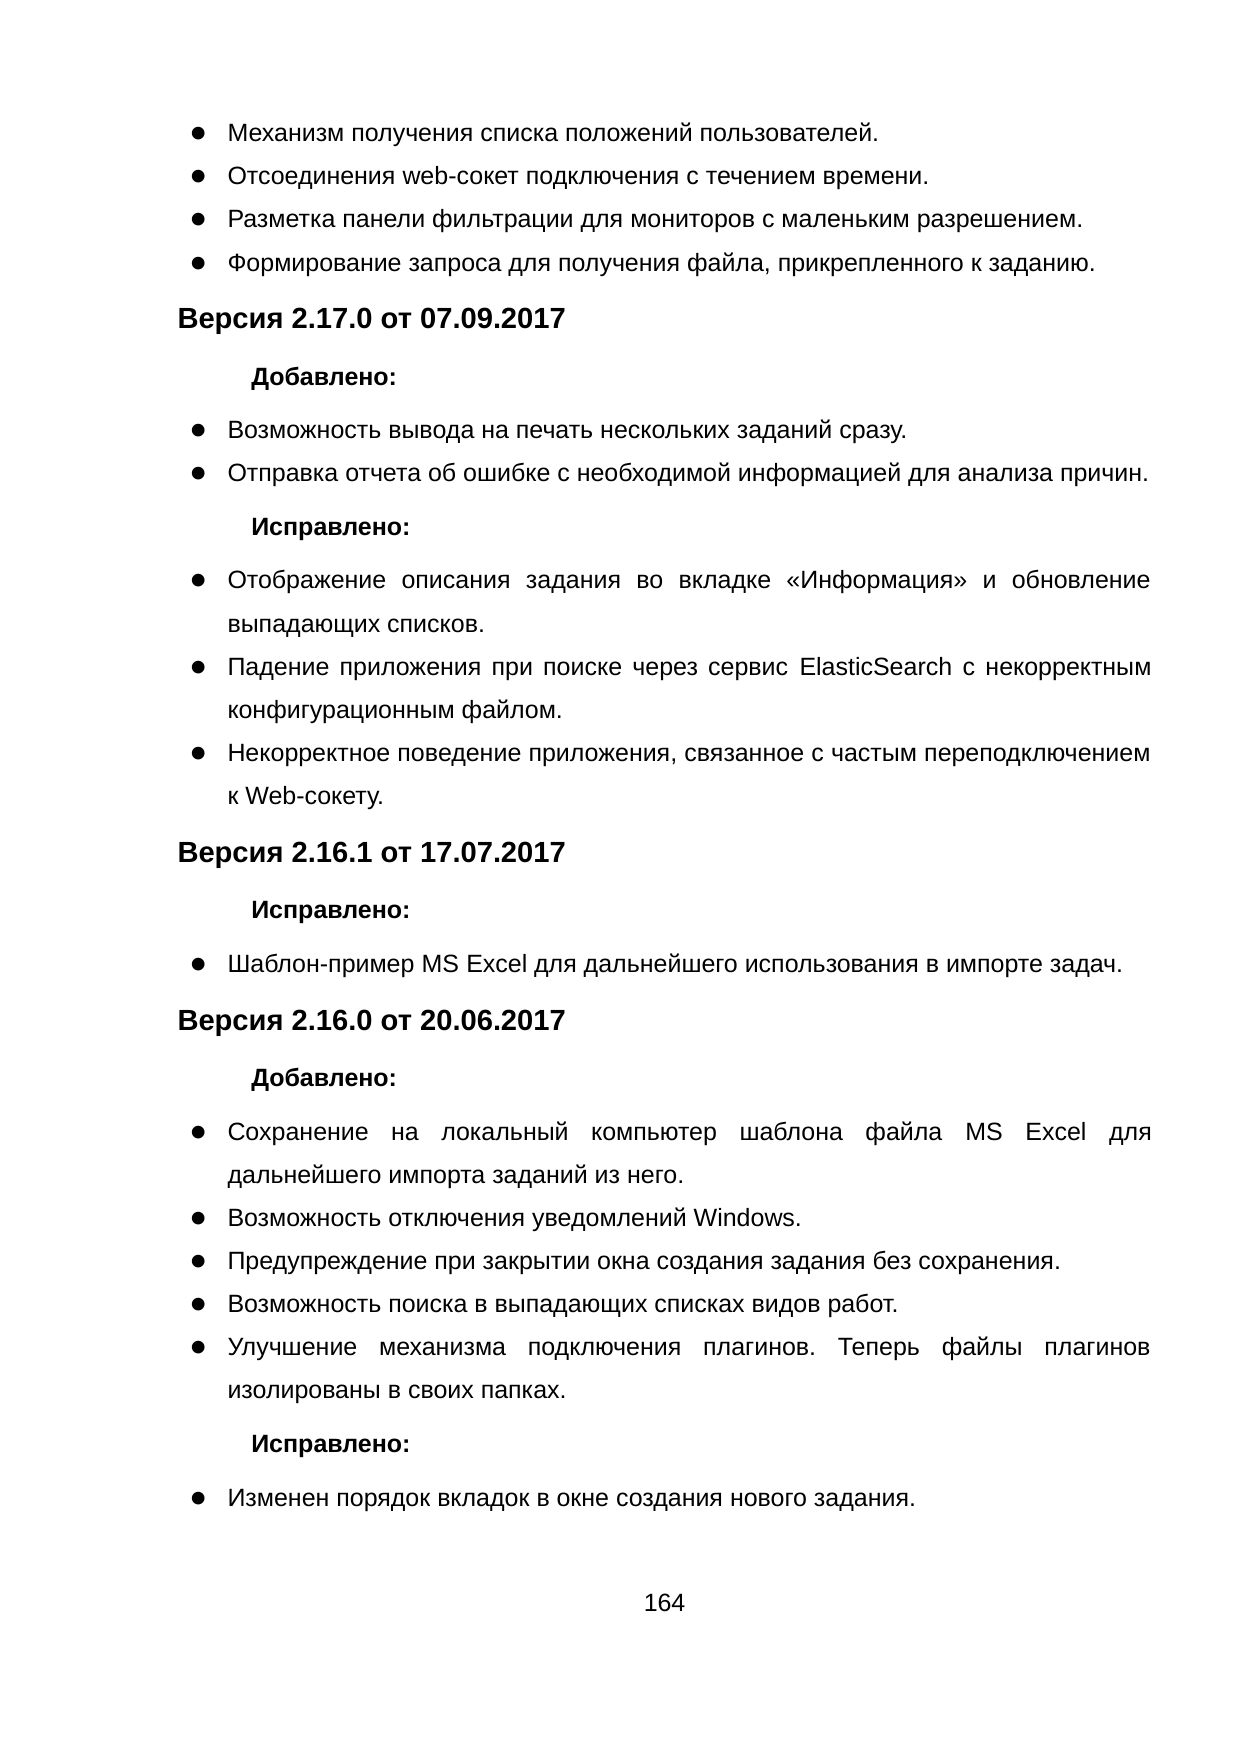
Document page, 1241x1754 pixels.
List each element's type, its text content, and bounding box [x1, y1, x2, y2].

title Версия 2.16.1 от 17.07.2017 [177, 835, 1152, 868]
list Предупреждение при закрытии окна создания задания без сохранения. [190, 1246, 1152, 1275]
list Возможность вывода на печать нескольких заданий сразу. [190, 415, 1152, 444]
title Версия 2.16.0 от 20.06.2017 [177, 1002, 1152, 1036]
list Некорректное поведение приложения, связанное с частым переподключением к Web-сокету. [190, 738, 1152, 810]
list Отсоединения web-сокет подключения с течением времени. [190, 161, 1152, 190]
text Добавлено: [177, 1063, 1152, 1092]
text Исправлено: [177, 512, 1152, 541]
list Изменен порядок вкладок в окне создания нового задания. [190, 1483, 1152, 1511]
list Улучшение механизма подключения плагинов. Теперь файлы плагинов изолированы в своих папках. [190, 1332, 1152, 1404]
list Шаблон-пример MS Excel для дальнейшего использования в импорте задач. [190, 949, 1152, 978]
title Версия 2.17.0 от 07.09.2017 [177, 301, 1152, 334]
list Отправка отчета об ошибке с необходимой информацией для анализа причин. [190, 458, 1152, 487]
list Падение приложения при поиске через сервис ElasticSearch с некорректным конфигурационным файлом. [190, 652, 1152, 724]
list Разметка панели фильтрации для мониторов с маленьким разрешением. [190, 204, 1152, 233]
list Возможность отключения уведомлений Windows. [190, 1203, 1152, 1232]
text Исправлено: [177, 1429, 1152, 1458]
list Возможность поиска в выпадающих списках видов работ. [190, 1289, 1152, 1318]
text Исправлено: [177, 895, 1152, 924]
list Формирование запроса для получения файла, прикрепленного к заданию. [190, 247, 1152, 276]
text Добавлено: [177, 362, 1152, 391]
list Сохранение на локальный компьютер шаблона файла MS Excel для дальнейшего импорта заданий из него. [190, 1117, 1152, 1189]
list Отображение описания задания во вкладке «Информация» и обновление выпадающих списков. [190, 566, 1152, 637]
list Механизм получения списка положений пользователей. [190, 118, 1152, 147]
